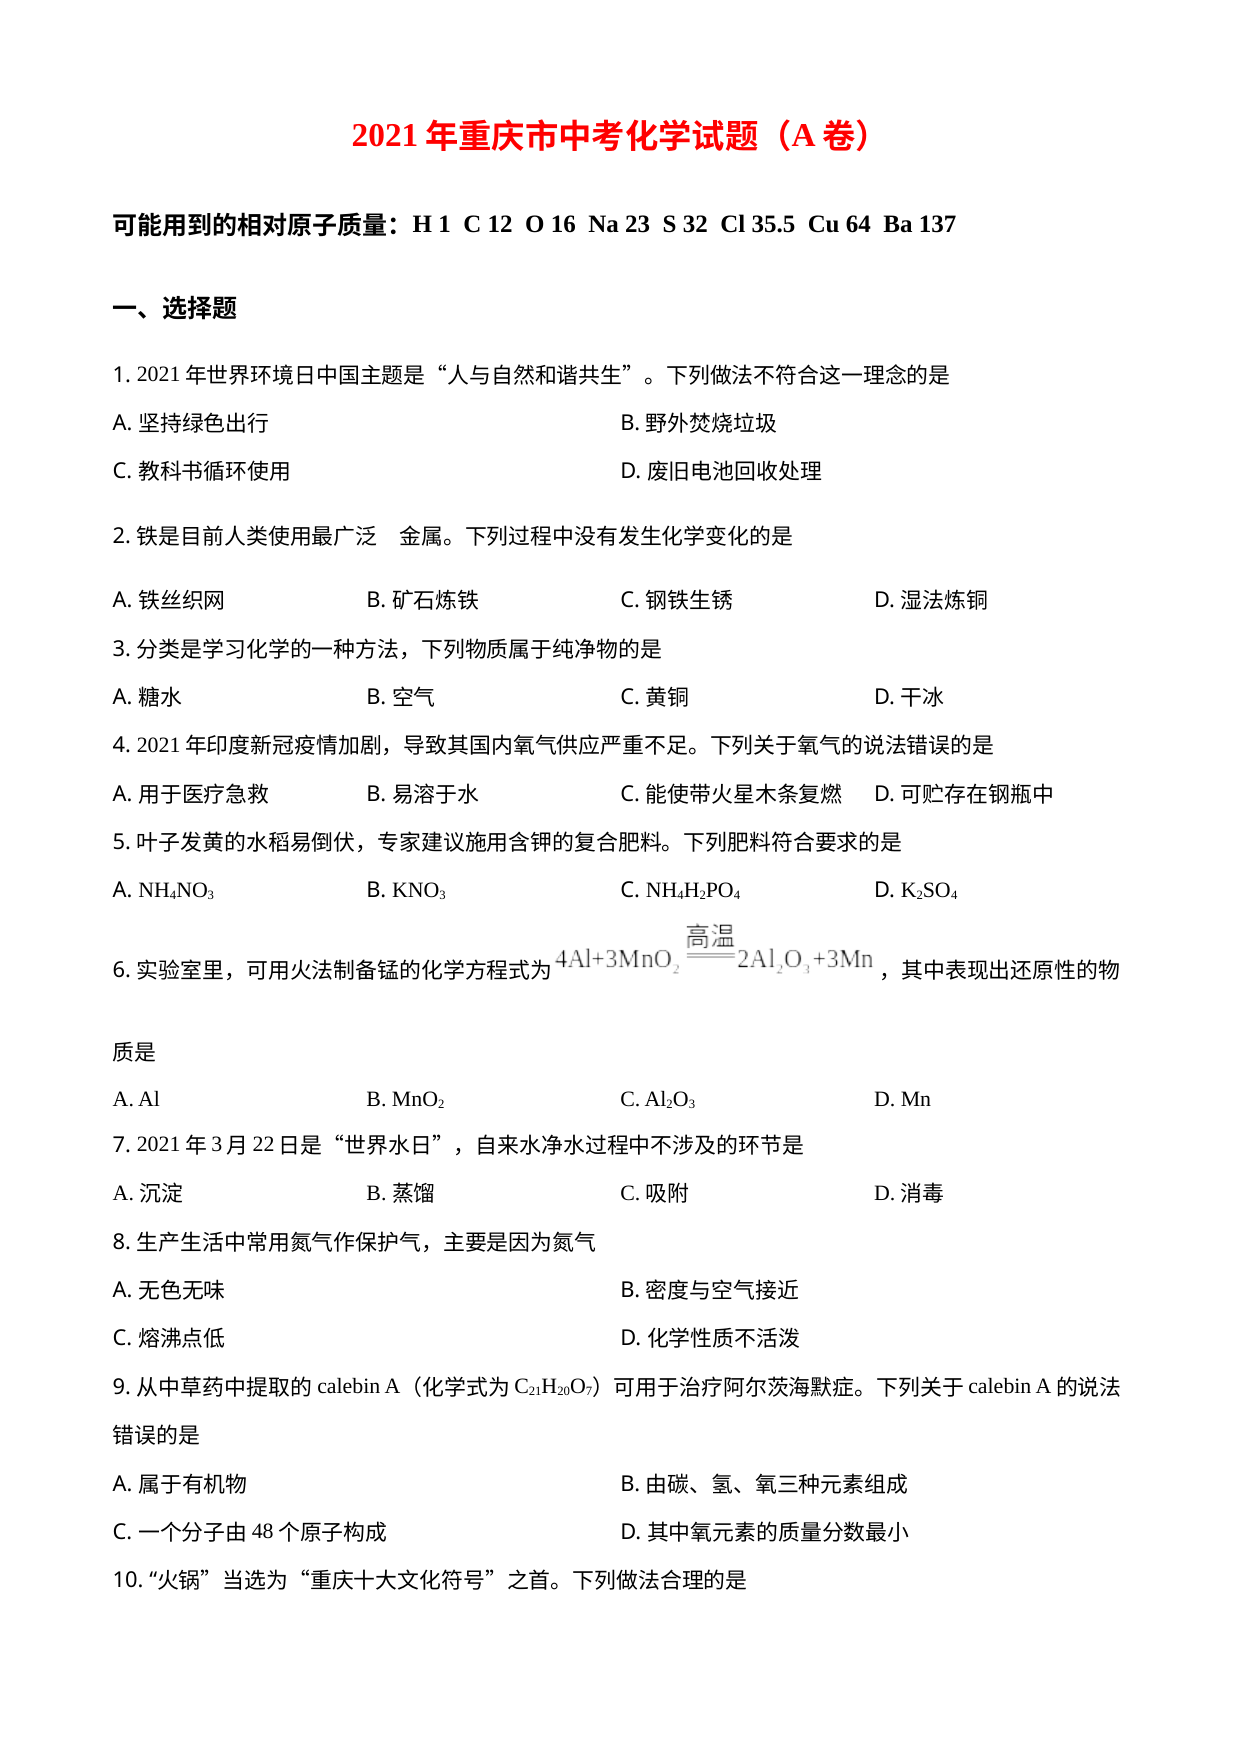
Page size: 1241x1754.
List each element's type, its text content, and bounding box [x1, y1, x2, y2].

text A. 用于医疗急救 B. 易溶于水 C. 能使带火星木条复燃 D. 可贮存在钢瓶中 [112, 776, 1128, 809]
text 5. 叶子发黄的水稻易倒伏，专家建议施用含钾的复合肥料。下列肥料符合要求的是 [112, 825, 1128, 857]
text 6. 实验室里，可用火法制备锰的化学方程式为，其中表现出还原性的物质是 [112, 920, 1128, 1067]
text 2021年重庆市中考化学试题（A卷） [112, 102, 1128, 167]
text A. 糖水 B. 空气 C. 黄铜 D. 干冰 [112, 680, 1128, 712]
text A. 属于有机物 B. 由碳、氢、氧三种元素组成 [112, 1466, 1128, 1499]
text C. 熔沸点低 D. 化学性质不活泼 [112, 1321, 1128, 1353]
text C. 教科书循环使用 D. 废旧电池回收处理 [112, 454, 1128, 486]
text A. 无色无味 B. 密度与空气接近 [112, 1273, 1128, 1305]
text C. 一个分子由48个原子构成 D. 其中氧元素的质量分数最小 [112, 1515, 1128, 1547]
text 9. 从中草药中提取的 calebin A（化学式为C21H20O7）可用于治疗阿尔茨海默症。下列关于calebin A的说法错误的是 [112, 1369, 1128, 1451]
text A. Al B. MnO2 C. Al2O3 D. Mn [112, 1082, 1128, 1115]
text A. NH4NO3 B. KNO3 C. NH4H2PO4 D. K2SO4 [112, 873, 1128, 906]
text 2. 铁是目前人类使用最广泛金属。下列过程中没有发生化学变化的是 [112, 502, 1128, 567]
text 可能用到的相对原子质量：H 1 C 12 O 16 Na 23 S 32 Cl 35.5 Cu 64 Ba 137 [112, 191, 1128, 256]
text 4. 2021年印度新冠疫情加剧，导致其国内氧气供应严重不足。下列关于氧气的说法错误的是 [112, 728, 1128, 761]
text 7. 2021年3月22日是“世界水日”，自来水净水过程中不涉及的环节是 [112, 1128, 1128, 1160]
text A. 铁丝织网 B. 矿石炼铁 C. 钢铁生锈 D. 湿法炼铜 [112, 583, 1128, 616]
text 3. 分类是学习化学的一种方法，下列物质属于纯净物的是 [112, 631, 1128, 664]
text 1. 2021年世界环境日中国主题是“人与自然和谐共生”。下列做法不符合这一理念的是 [112, 357, 1128, 390]
text 一、选择题 [112, 274, 1128, 339]
text 8. 生产生活中常用氮气作保护气，主要是因为氮气 [112, 1224, 1128, 1257]
text A. 坚持绿色出行 B. 野外焚烧垃圾 [112, 406, 1128, 438]
text 10. “火锅”当选为“重庆十大文化符号”之首。下列做法合理的是 [112, 1563, 1128, 1596]
text A. 沉淀 B. 蒸馏 C. 吸附 D. 消毒 [112, 1176, 1128, 1208]
